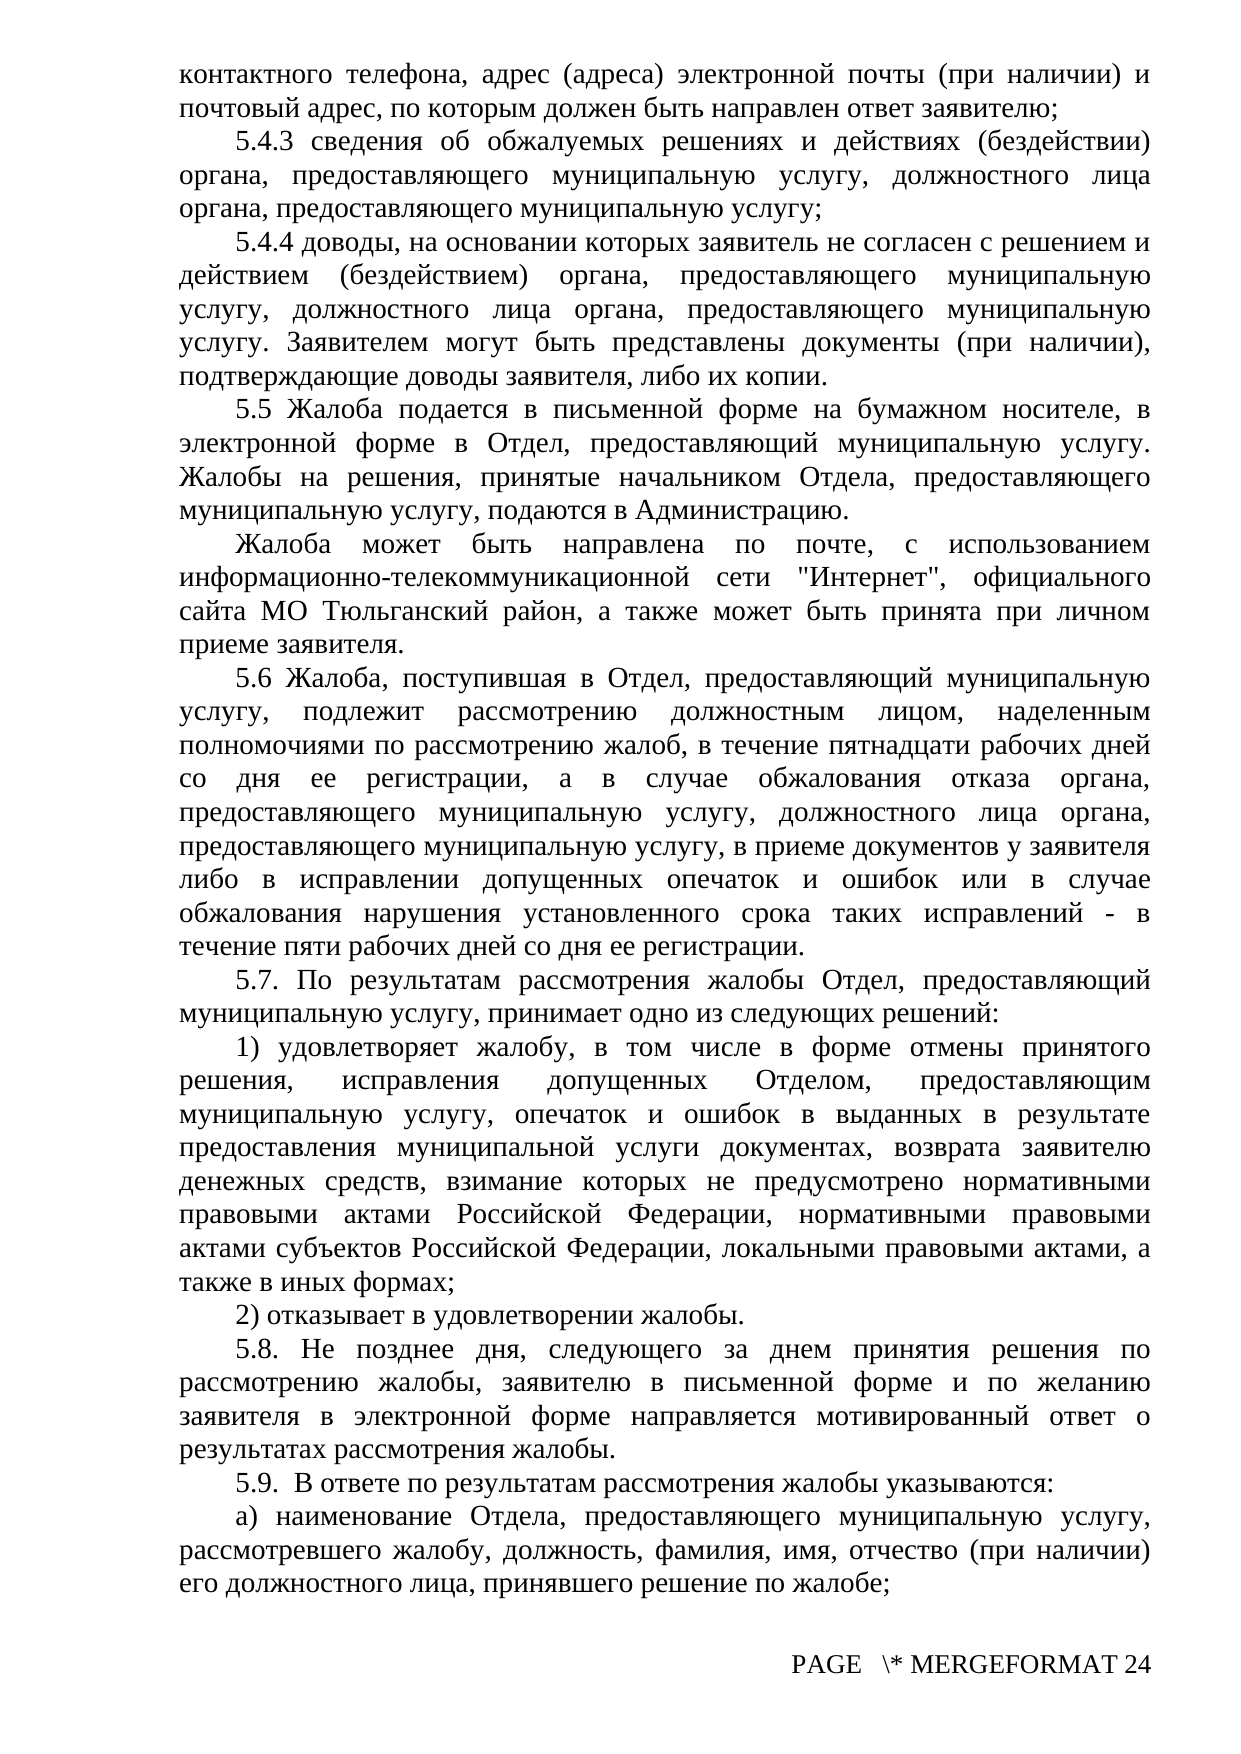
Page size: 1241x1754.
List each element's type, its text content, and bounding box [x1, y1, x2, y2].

text 5.4.3 сведения об обжалуемых решениях и действиях (бездействии) органа, предоставляющего муниципальную услугу, должностного лица органа, предоставляющего муниципальную услугу; [179, 123, 1152, 224]
text 5.9. В ответе по результатам рассмотрения жалобы указываются: [179, 1465, 1152, 1498]
text 5.8. Не позднее дня, следующего за днем принятия решения по рассмотрению жалобы, заявителю в письменной форме и по желанию заявителя в электронной форме направляется мотивированный ответ о результатах рассмотрения жалобы. [179, 1331, 1152, 1465]
text 5.6 Жалоба, поступившая в Отдел, предоставляющий муниципальную услугу, подлежит рассмотрению должностным лицом, наделенным полномочиями по рассмотрению жалоб, в течение пятнадцати рабочих дней со дня ее регистрации, а в случае обжалования отказа органа, предоставляющего муниципальную услугу, должностного лица органа, предоставляющего муниципальную услугу, в приеме документов у заявителя либо в исправлении допущенных опечаток и ошибок или в случае обжалования нарушения установленного срока таких исправлений - в течение пяти рабочих дней со дня ее регистрации. [179, 660, 1152, 962]
text а) наименование Отдела, предоставляющего муниципальную услугу, рассмотревшего жалобу, должность, фамилия, имя, отчество (при наличии) его должностного лица, принявшего решение по жалобе; [179, 1498, 1152, 1599]
text Жалоба может быть направлена по почте, с использованием информационно-телекоммуникационной сети "Интернет", официального сайта МО Тюльганский район, а также может быть принята при личном приеме заявителя. [179, 526, 1152, 660]
text 1) удовлетворяет жалобу, в том числе в форме отмены принятого решения, исправления допущенных Отделом, предоставляющим муниципальную услугу, опечаток и ошибок в выданных в результате предоставления муниципальной услуги документах, возврата заявителю денежных средств, взимание которых не предусмотрено нормативными правовыми актами Российской Федерации, нормативными правовыми актами субъектов Российской Федерации, локальными правовыми актами, а также в иных формах; [179, 1029, 1152, 1297]
text 5.7. По результатам рассмотрения жалобы Отдел, предоставляющий муниципальную услугу, принимает одно из следующих решений: [179, 962, 1152, 1029]
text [179, 56, 1152, 123]
text 5.5 Жалоба подается в письменной форме на бумажном носителе, в электронной форме в Отдел, предоставляющий муниципальную услугу. Жалобы на решения, принятые начальником Отдела, предоставляющего муниципальную услугу, подаются в Администрацию. [179, 392, 1152, 526]
text 2) отказывает в удовлетворении жалобы. [179, 1297, 1152, 1331]
text 5.4.4 доводы, на основании которых заявитель не согласен с решением и действием (бездействием) органа, предоставляющего муниципальную услугу, должностного лица органа, предоставляющего муниципальную услугу. Заявителем могут быть представлены документы (при наличии), подтверждающие доводы заявителя, либо их копии. [179, 224, 1152, 392]
